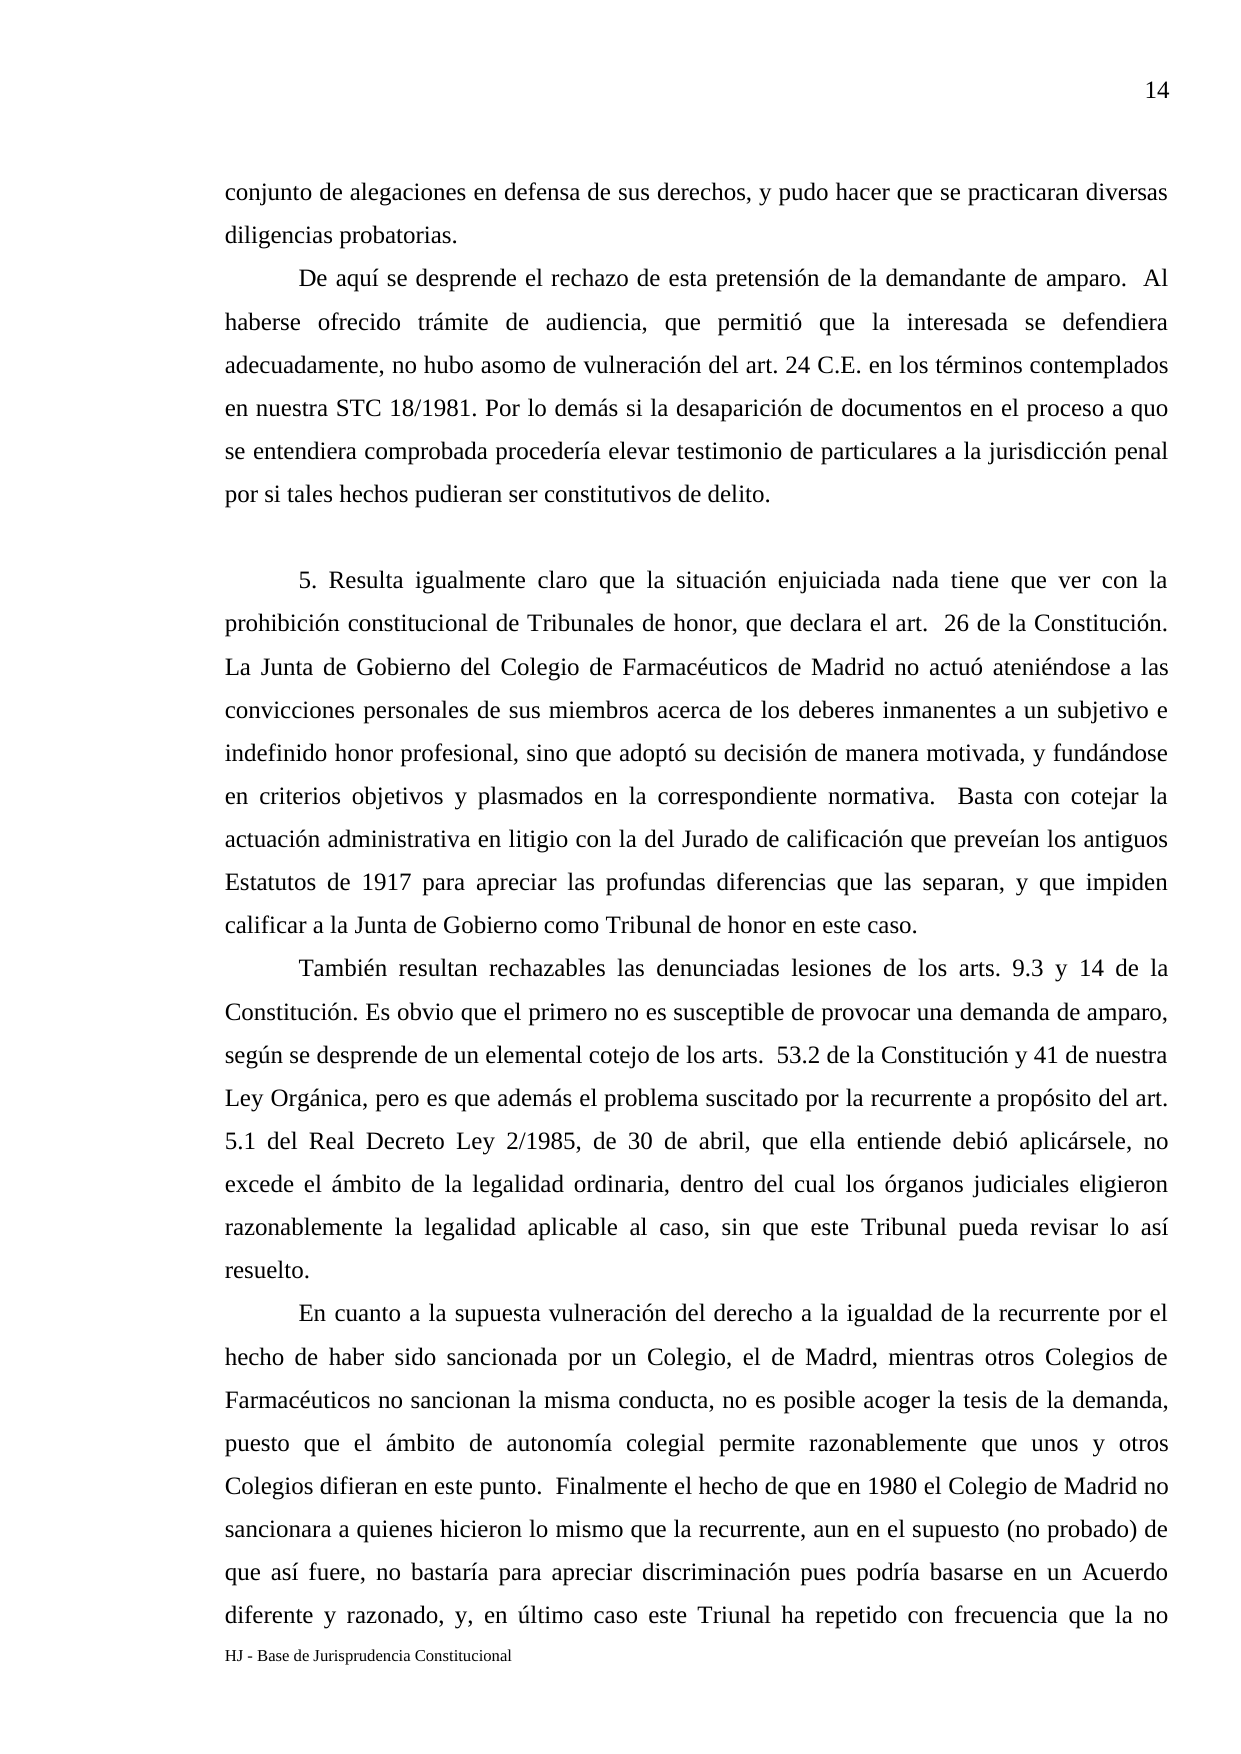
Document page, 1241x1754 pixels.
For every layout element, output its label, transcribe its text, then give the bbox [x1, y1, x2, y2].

text También resultan rechazables las denunciadas lesiones de los arts. 9.3 y 14 de la Constitución. Es obvio que el primero no es susceptible de provocar una demanda de amparo, según se desprende de un elemental cotejo de los arts. 53.2 de la Constitución y 41 de nuestra Ley Orgánica, pero es que además el problema suscitado por la recurrente a propósito del art. 5.1 del Real Decreto Ley 2/1985, de 30 de abril, que ella entiende debió aplicársele, no excede el ámbito de la legalidad ordinaria, dentro del cual los órganos judiciales eligieron razonablemente la legalidad aplicable al caso, sin que este Tribunal pueda revisar lo así resuelto. [224, 953, 1169, 1284]
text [224, 177, 1169, 249]
text 5. Resulta igualmente claro que la situación enjuiciada nada tiene que ver con la prohibición constitucional de Tribunales de honor, que declara el art. 26 de la Constitución. La Junta de Gobierno del Colegio de Farmacéuticos de Madrid no actuó ateniéndose a las convicciones personales de sus miembros acerca de los deberes inmanentes a un subjetivo e indefinido honor profesional, sino que adoptó su decisión de manera motivada, y fundándose en criterios objetivos y plasmados en la correspondiente normativa. Basta con cotejar la actuación administrativa en litigio con la del Jurado de calificación que preveían los antiguos Estatutos de 1917 para apreciar las profundas diferencias que las separan, y que impiden calificar a la Junta de Gobierno como Tribunal de honor en este caso. [224, 565, 1169, 939]
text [224, 1298, 1169, 1629]
text De aquí se desprende el rechazo de esta pretensión de la demandante de amparo. Al haberse ofrecido trámite de audiencia, que permitió que la interesada se defendiera adecuadamente, no hubo asomo de vulneración del art. 24 C.E. en los términos contemplados en nuestra STC 18/1981. Por lo demás si la desaparición de documentos en el proceso a quo se entendiera comprobada procedería elevar testimonio de particulares a la jurisdicción penal por si tales hechos pudieran ser constitutivos de delito. [224, 263, 1169, 508]
